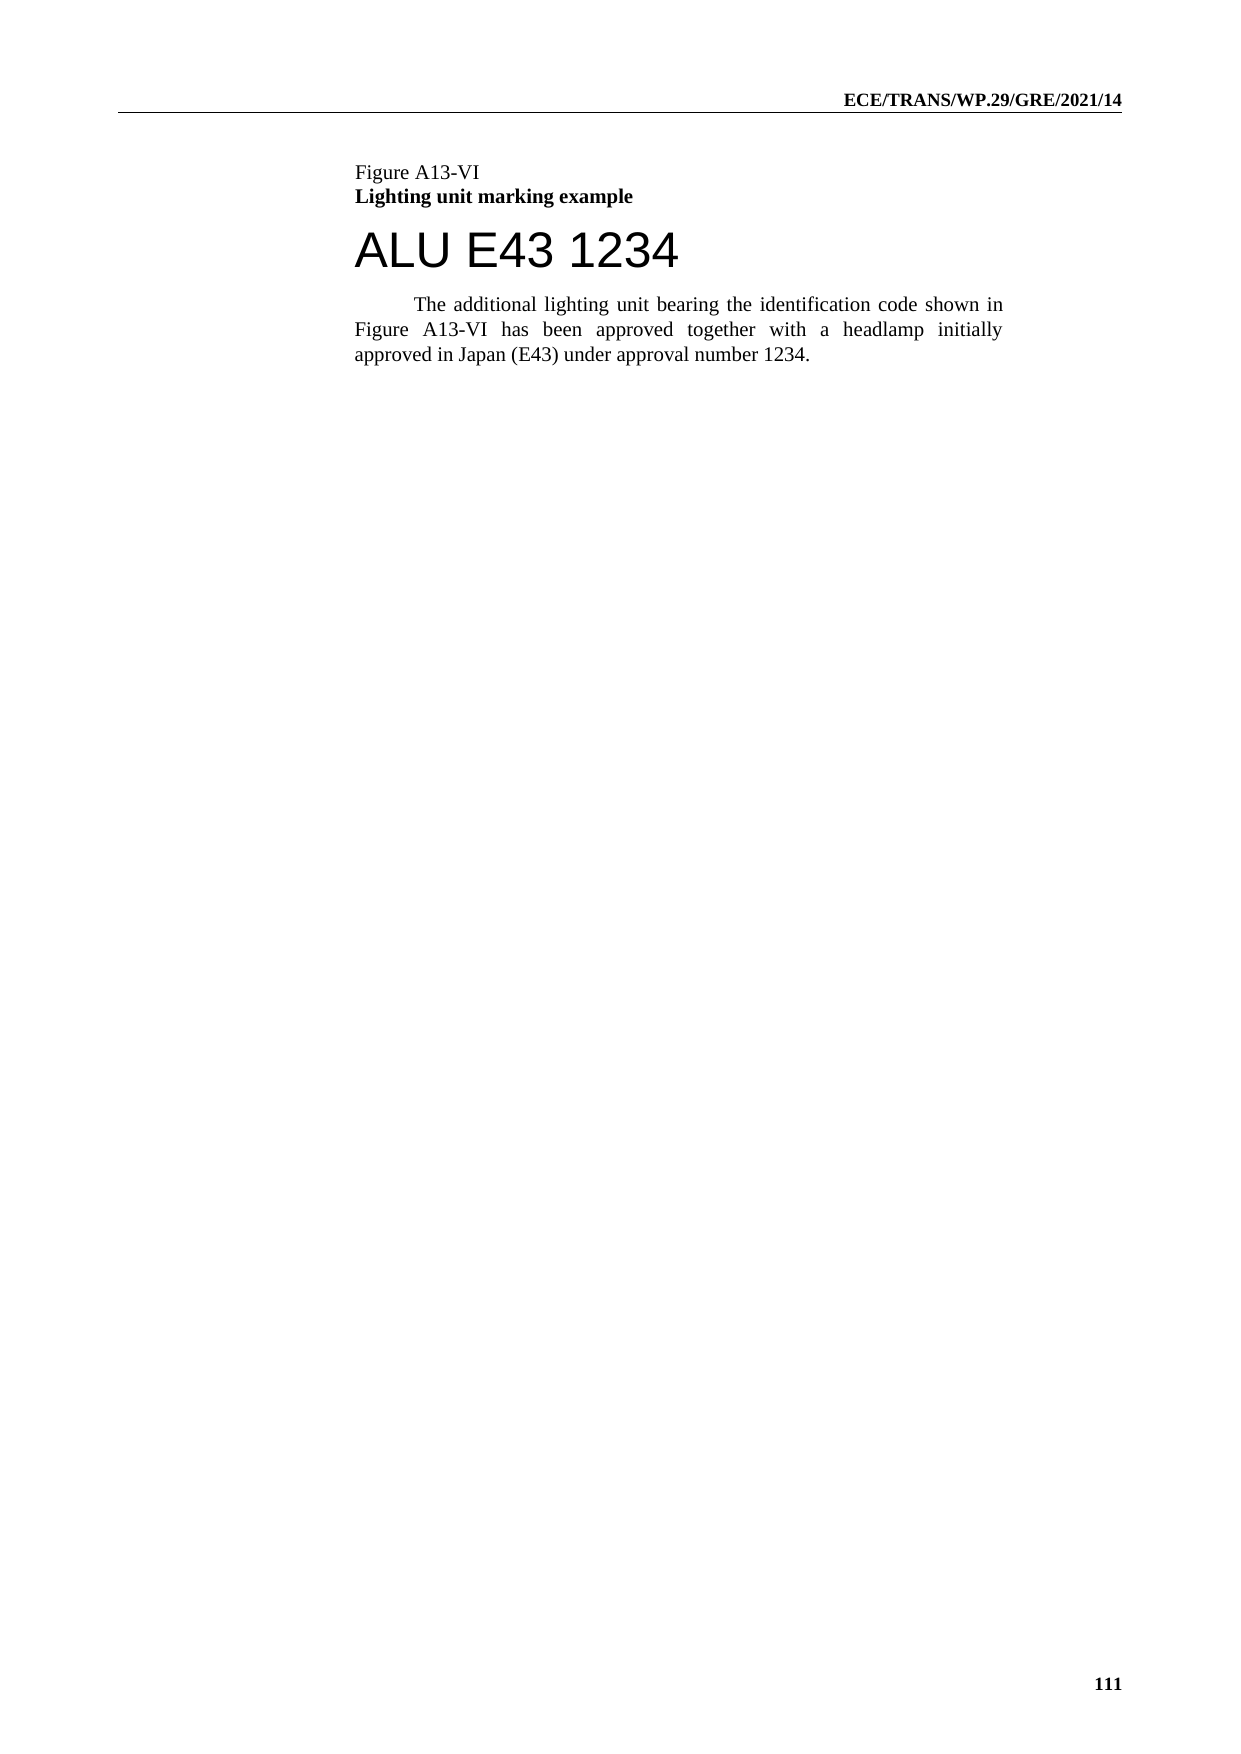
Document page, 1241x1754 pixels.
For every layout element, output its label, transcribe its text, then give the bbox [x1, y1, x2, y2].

text The additional lighting unit bearing the identification code shown in Figure A13-VI has been approved together with a headlamp initially approved in Japan (E43) under approval number 1234. [354, 291, 1004, 366]
text Figure A13-VI [354, 160, 1122, 184]
text ALU E43 1234 [354, 221, 1122, 278]
text Lighting unit marking example [354, 184, 1122, 208]
